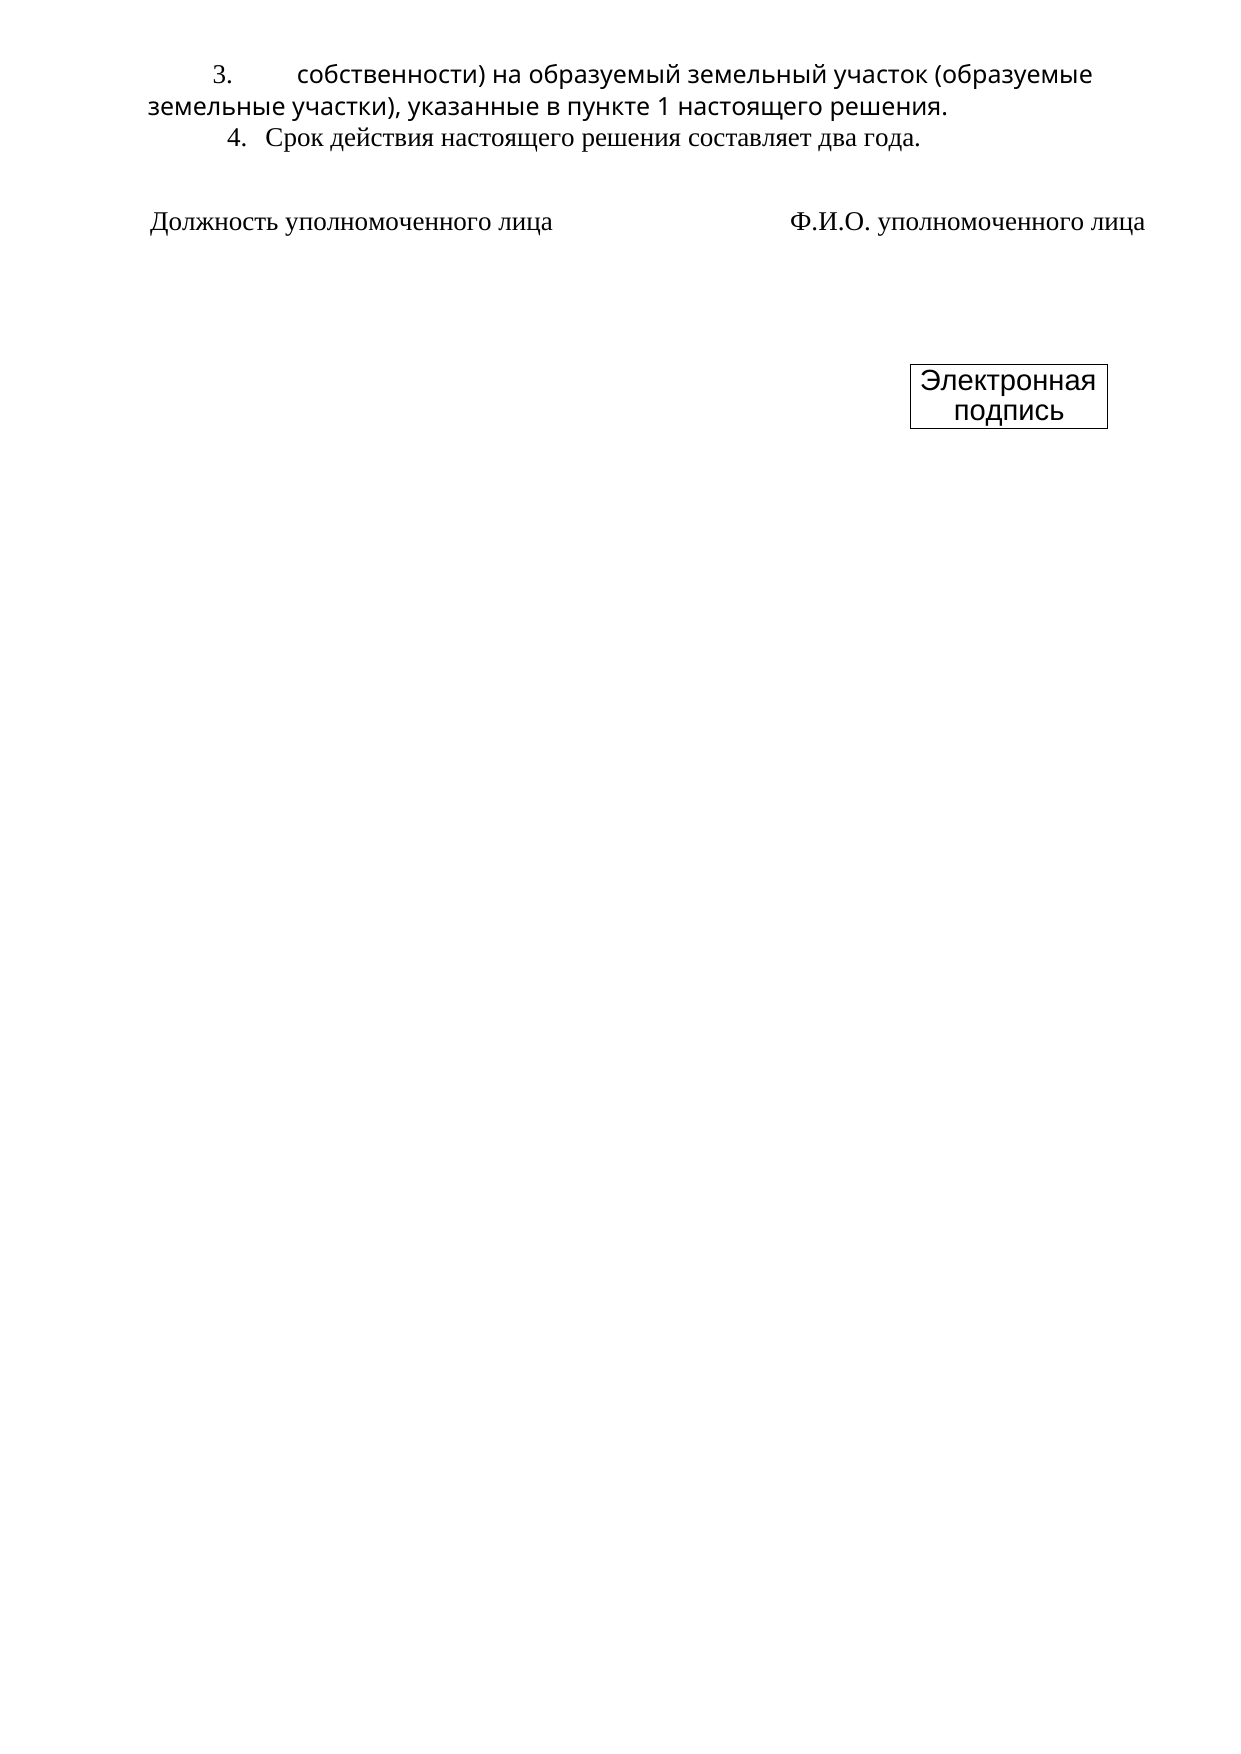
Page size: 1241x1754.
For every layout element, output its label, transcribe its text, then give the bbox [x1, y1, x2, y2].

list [148, 59, 1152, 121]
list Срок действия настоящего решения составляет два года. [227, 121, 1152, 152]
